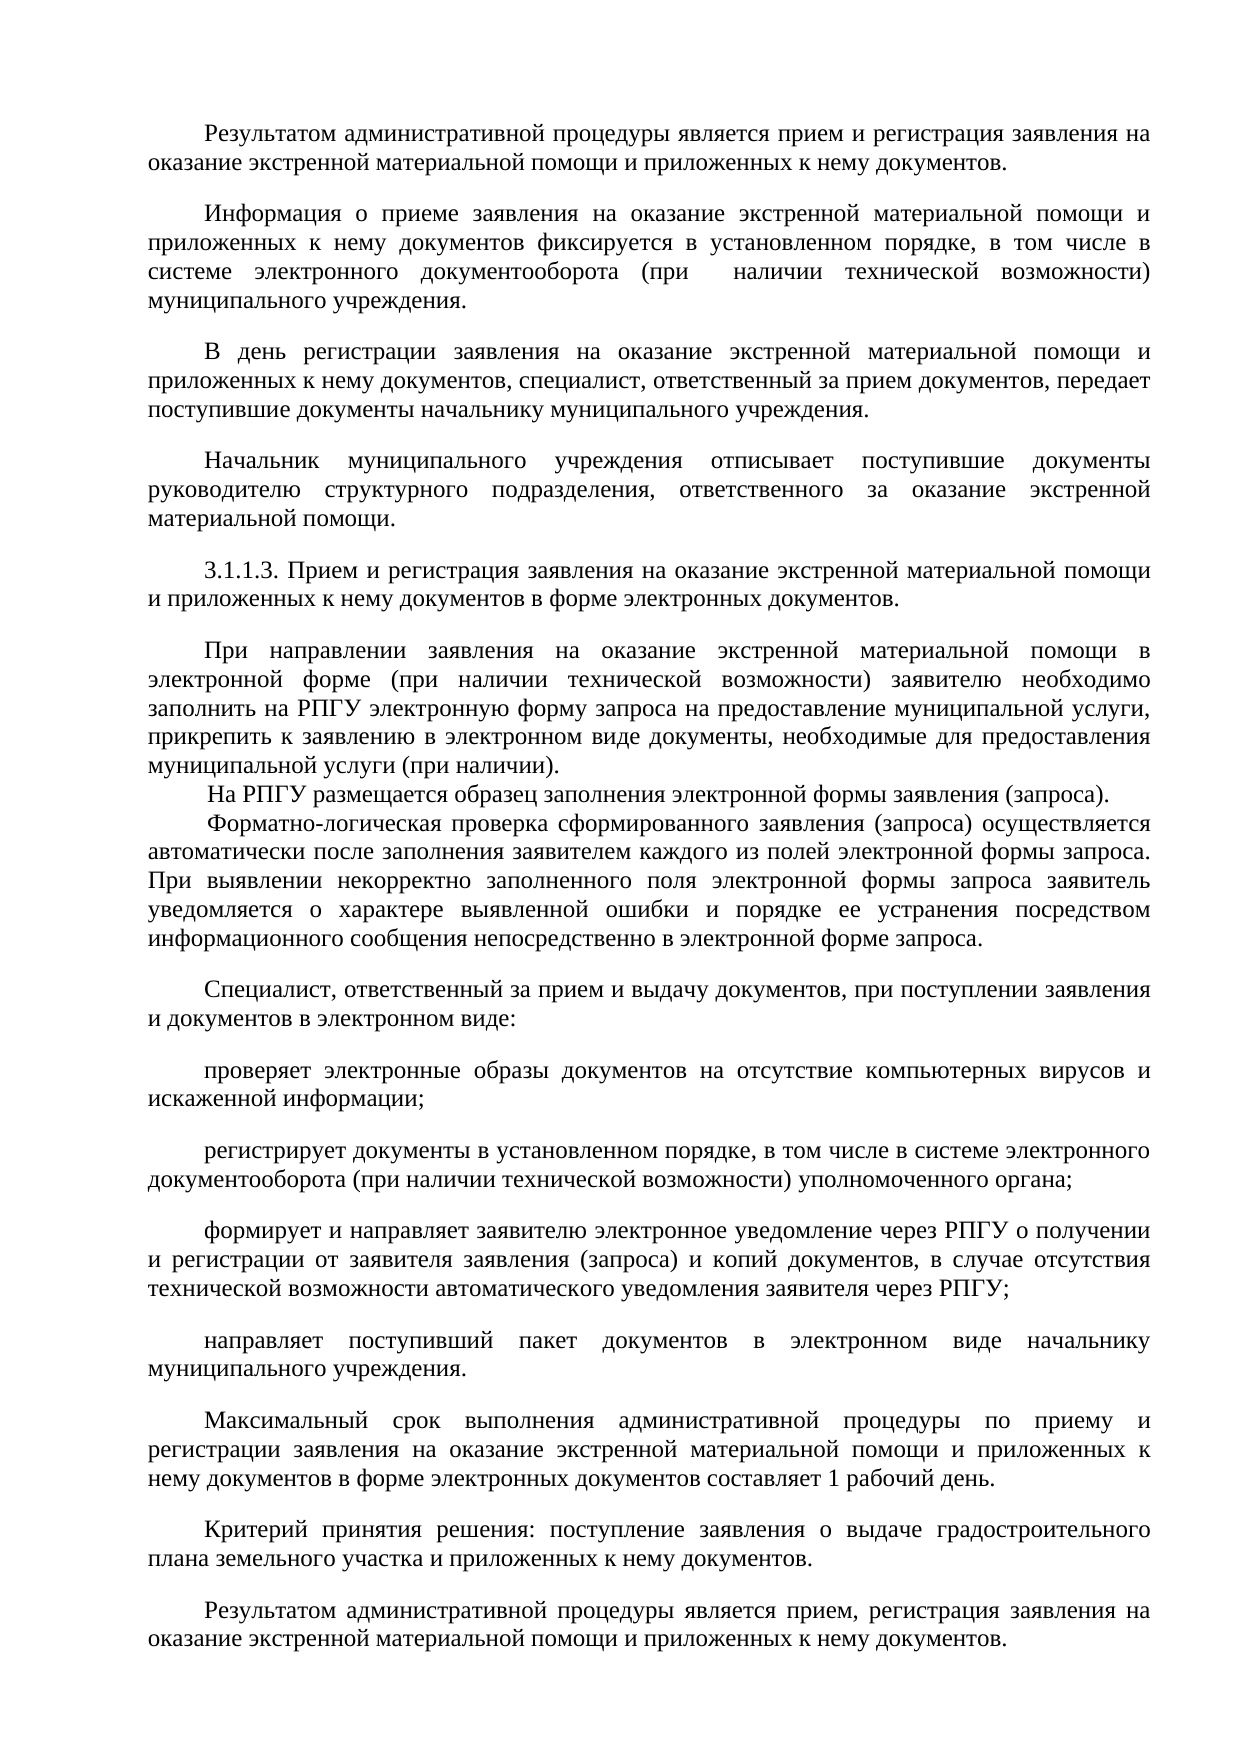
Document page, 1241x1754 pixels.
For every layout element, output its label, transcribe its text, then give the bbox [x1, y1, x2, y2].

text Начальник муниципального учреждения отписывает поступившие документы руководителю структурного подразделения, ответственного за оказание экстренной материальной помощи. [148, 446, 1152, 532]
text 3.1.1.3. Прием и регистрация заявления на оказание экстренной материальной помощи и приложенных к нему документов в форме электронных документов. [148, 555, 1152, 612]
text При направлении заявления на оказание экстренной материальной помощи в электронной форме (при наличии технической возможности) заявителю необходимо заполнить на РПГУ электронную форму запроса на предоставление муниципальной услуги, прикрепить к заявлению в электронном виде документы, необходимые для предоставления муниципальной услуги (при наличии). [148, 635, 1152, 779]
text Форматно-логическая проверка сформированного заявления (запроса) осуществляется автоматически после заполнения заявителем каждого из полей электронной формы запроса. При выявлении некорректно заполненного поля электронной формы запроса заявитель уведомляется о характере выявленной ошибки и порядке ее устранения посредством информационного сообщения непосредственно в электронной форме запроса. [148, 808, 1152, 951]
text направляет поступивший пакет документов в электронном виде начальнику муниципального учреждения. [148, 1325, 1152, 1382]
text проверяет электронные образы документов на отсутствие компьютерных вирусов и искаженной информации; [148, 1055, 1152, 1112]
text Результатом административной процедуры является прием и регистрация заявления на оказание экстренной материальной помощи и приложенных к нему документов. [148, 118, 1152, 176]
text В день регистрации заявления на оказание экстренной материальной помощи и приложенных к нему документов, специалист, ответственный за прием документов, передает поступившие документы начальнику муниципального учреждения. [148, 336, 1152, 423]
text Информация о приеме заявления на оказание экстренной материальной помощи и приложенных к нему документов фиксируется в установленном порядке, в том числе в системе электронного документооборота (при наличии технической возможности) муниципального учреждения. [148, 198, 1152, 313]
text формирует и направляет заявителю электронное уведомление через РПГУ о получении и регистрации от заявителя заявления (запроса) и копий документов, в случае отсутствия технической возможности автоматического уведомления заявителя через РПГУ; [148, 1216, 1152, 1302]
text Специалист, ответственный за прием и выдачу документов, при поступлении заявления и документов в электронном виде: [148, 974, 1152, 1032]
text регистрирует документы в установленном порядке, в том числе в системе электронного документооборота (при наличии технической возможности) уполномоченного органа; [148, 1135, 1152, 1193]
text На РПГУ размещается образец заполнения электронной формы заявления (запроса). [148, 779, 1152, 808]
text Максимальный срок выполнения административной процедуры по приему и регистрации заявления на оказание экстренной материальной помощи и приложенных к нему документов в форме электронных документов составляет 1 рабочий день. [148, 1405, 1152, 1491]
text Критерий принятия решения: поступление заявления о выдаче градостроительного плана земельного участка и приложенных к нему документов. [148, 1514, 1152, 1572]
text Результатом административной процедуры является прием, регистрация заявления на оказание экстренной материальной помощи и приложенных к нему документов. [148, 1595, 1152, 1652]
